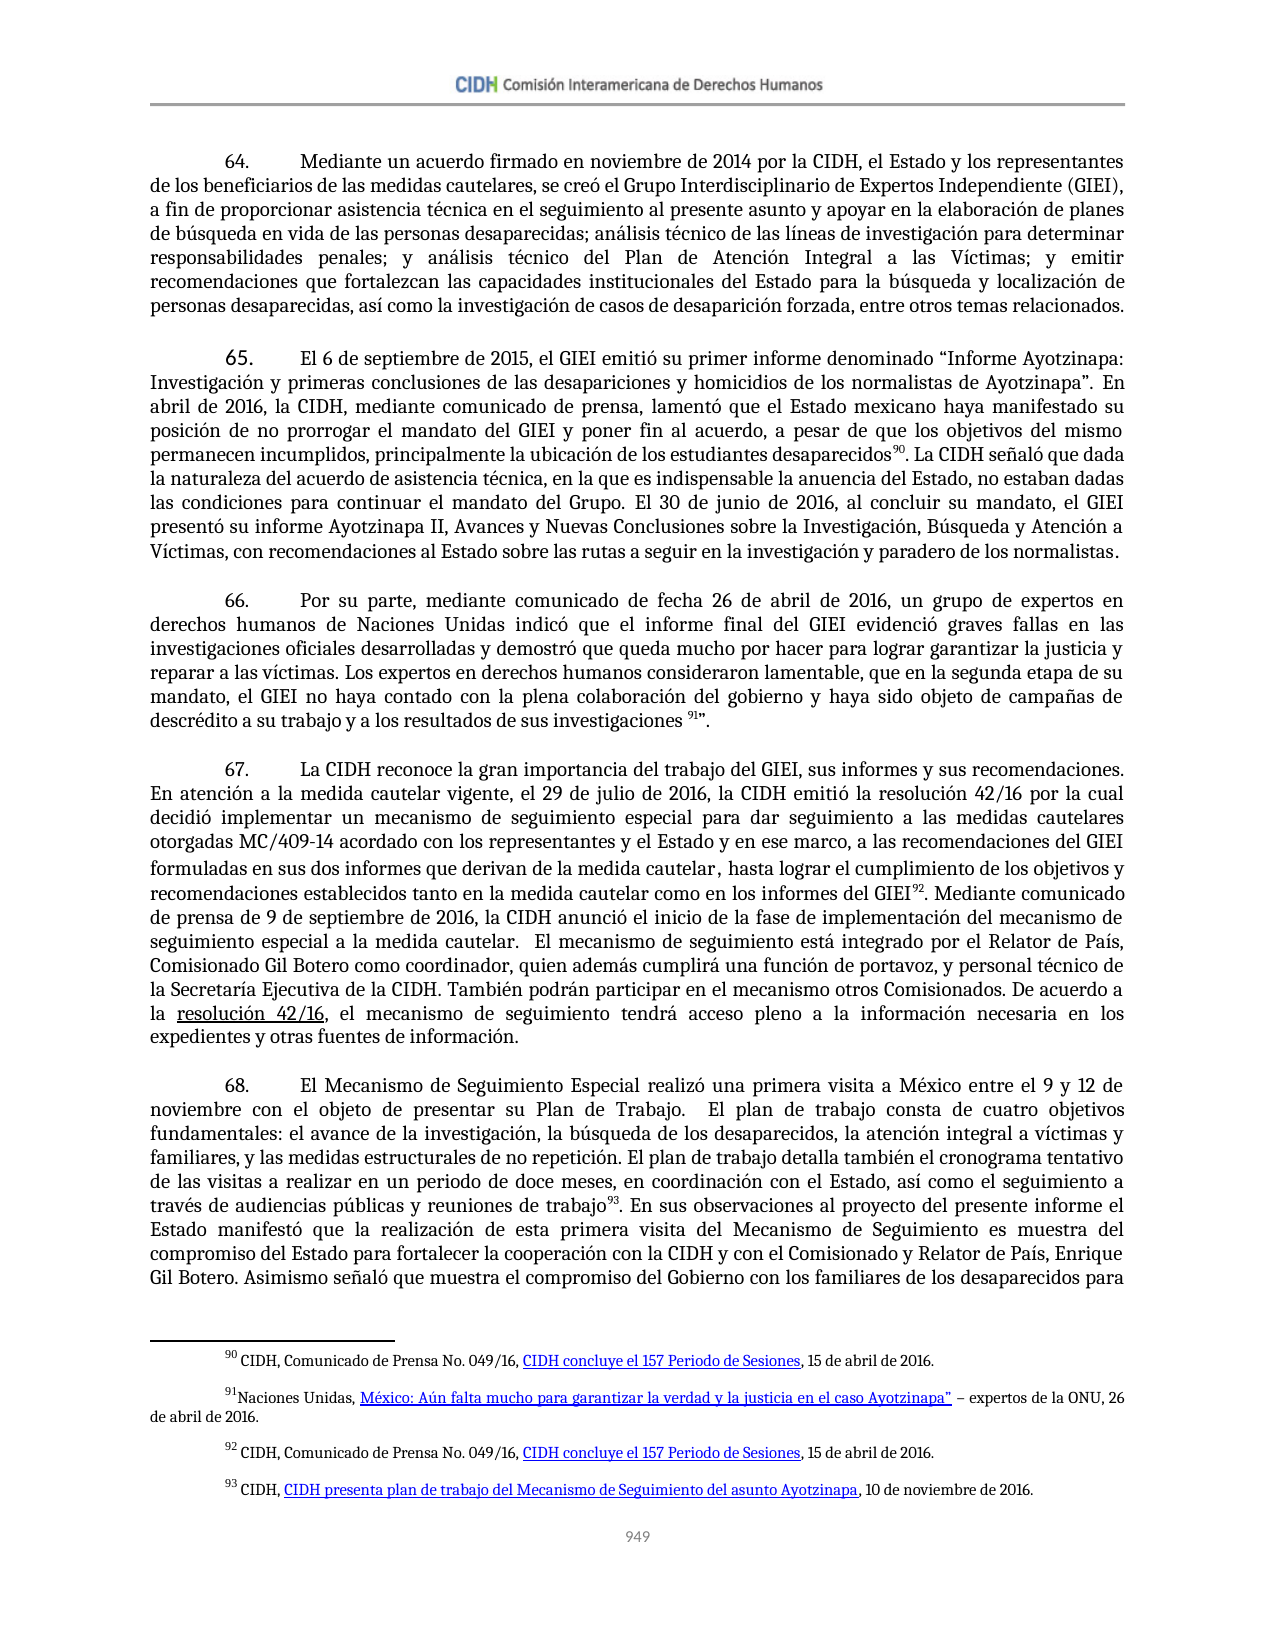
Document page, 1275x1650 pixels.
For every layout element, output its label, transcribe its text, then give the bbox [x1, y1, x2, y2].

list La CIDH reconoce la gran importancia del trabajo del GIEI, sus informes y sus recomendaciones. En atención a la medida cautelar vigente, el 29 de julio de 2016, la CIDH emitió la resolución 42/16 por la cual decidió implementar un mecanismo de seguimiento especial para dar seguimiento a las medidas cautelares otorgadas MC/409-14 acordado con los representantes y el Estado y en ese marco, a las recomendaciones del GIEI formuladas en sus dos informes que derivan de la medida cautelar, hasta lograr el cumplimiento de los objetivos y recomendaciones establecidos tanto en la medida cautelar como en los informes del GIEI. Mediante comunicado de prensa de 9 de septiembre de 2016, la CIDH anunció el inicio de la fase de implementación del mecanismo de seguimiento especial a la medida cautelar. El mecanismo de seguimiento está integrado por el Relator de País, Comisionado Gil Botero como coordinador, quien además cumplirá una función de portavoz, y personal técnico de la Secretaría Ejecutiva de la CIDH. También podrán participar en el mecanismo otros Comisionados. De acuerdo a la resolución 42/16, el mecanismo de seguimiento tendrá acceso pleno a la información necesaria en los expedientes y otras fuentes de información. [150, 758, 1125, 1049]
list El 6 de septiembre de 2015, el GIEI emitió su primer informe denominado “Informe Ayotzinapa: Investigación y primeras conclusiones de las desapariciones y homicidios de los normalistas de Ayotzinapa”. En abril de 2016, la CIDH, mediante comunicado de prensa, lamentó que el Estado mexicano haya manifestado su posición de no prorrogar el mandato del GIEI y poner fin al acuerdo, a pesar de que los objetivos del mismo permanecen incumplidos, principalmente la ubicación de los estudiantes desaparecidos. La CIDH señaló que dada la naturaleza del acuerdo de asistencia técnica, en la que es indispensable la anuencia del Estado, no estaban dadas las condiciones para continuar el mandato del Grupo. El 30 de junio de 2016, al concluir su mandato, el GIEI presentó su informe Ayotzinapa II, Avances y Nuevas Conclusiones sobre la Investigación, Búsqueda y Atención a Víctimas, con recomendaciones al Estado sobre las rutas a seguir en la investigación y paradero de los normalistas. [150, 343, 1125, 564]
list Mediante un acuerdo firmado en noviembre de 2014 por la CIDH, el Estado y los representantes de los beneficiarios de las medidas cautelares, se creó el Grupo Interdisciplinario de Expertos Independiente (GIEI), a fin de proporcionar asistencia técnica en el seguimiento al presente asunto y apoyar en la elaboración de planes de búsqueda en vida de las personas desaparecidas; análisis técnico de las líneas de investigación para determinar responsabilidades penales; y análisis técnico del Plan de Atención Integral a las Víctimas; y emitir recomendaciones que fortalezcan las capacidades institucionales del Estado para la búsqueda y localización de personas desaparecidas, así como la investigación de casos de desaparición forzada, entre otros temas relacionados. [150, 150, 1125, 318]
list Por su parte, mediante comunicado de fecha 26 de abril de 2016, un grupo de expertos en derechos humanos de Naciones Unidas indicó que el informe final del GIEI evidenció graves fallas en las investigaciones oficiales desarrolladas y demostró que queda mucho por hacer para lograr garantizar la justicia y reparar a las víctimas. Los expertos en derechos humanos consideraron lamentable, que en la segunda etapa de su mandato, el GIEI no haya contado con la plena colaboración del gobierno y haya sido objeto de campañas de descrédito a su trabajo y a los resultados de sus investigaciones ”. [150, 589, 1125, 733]
picture [449, 75, 826, 95]
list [150, 1074, 1125, 1290]
